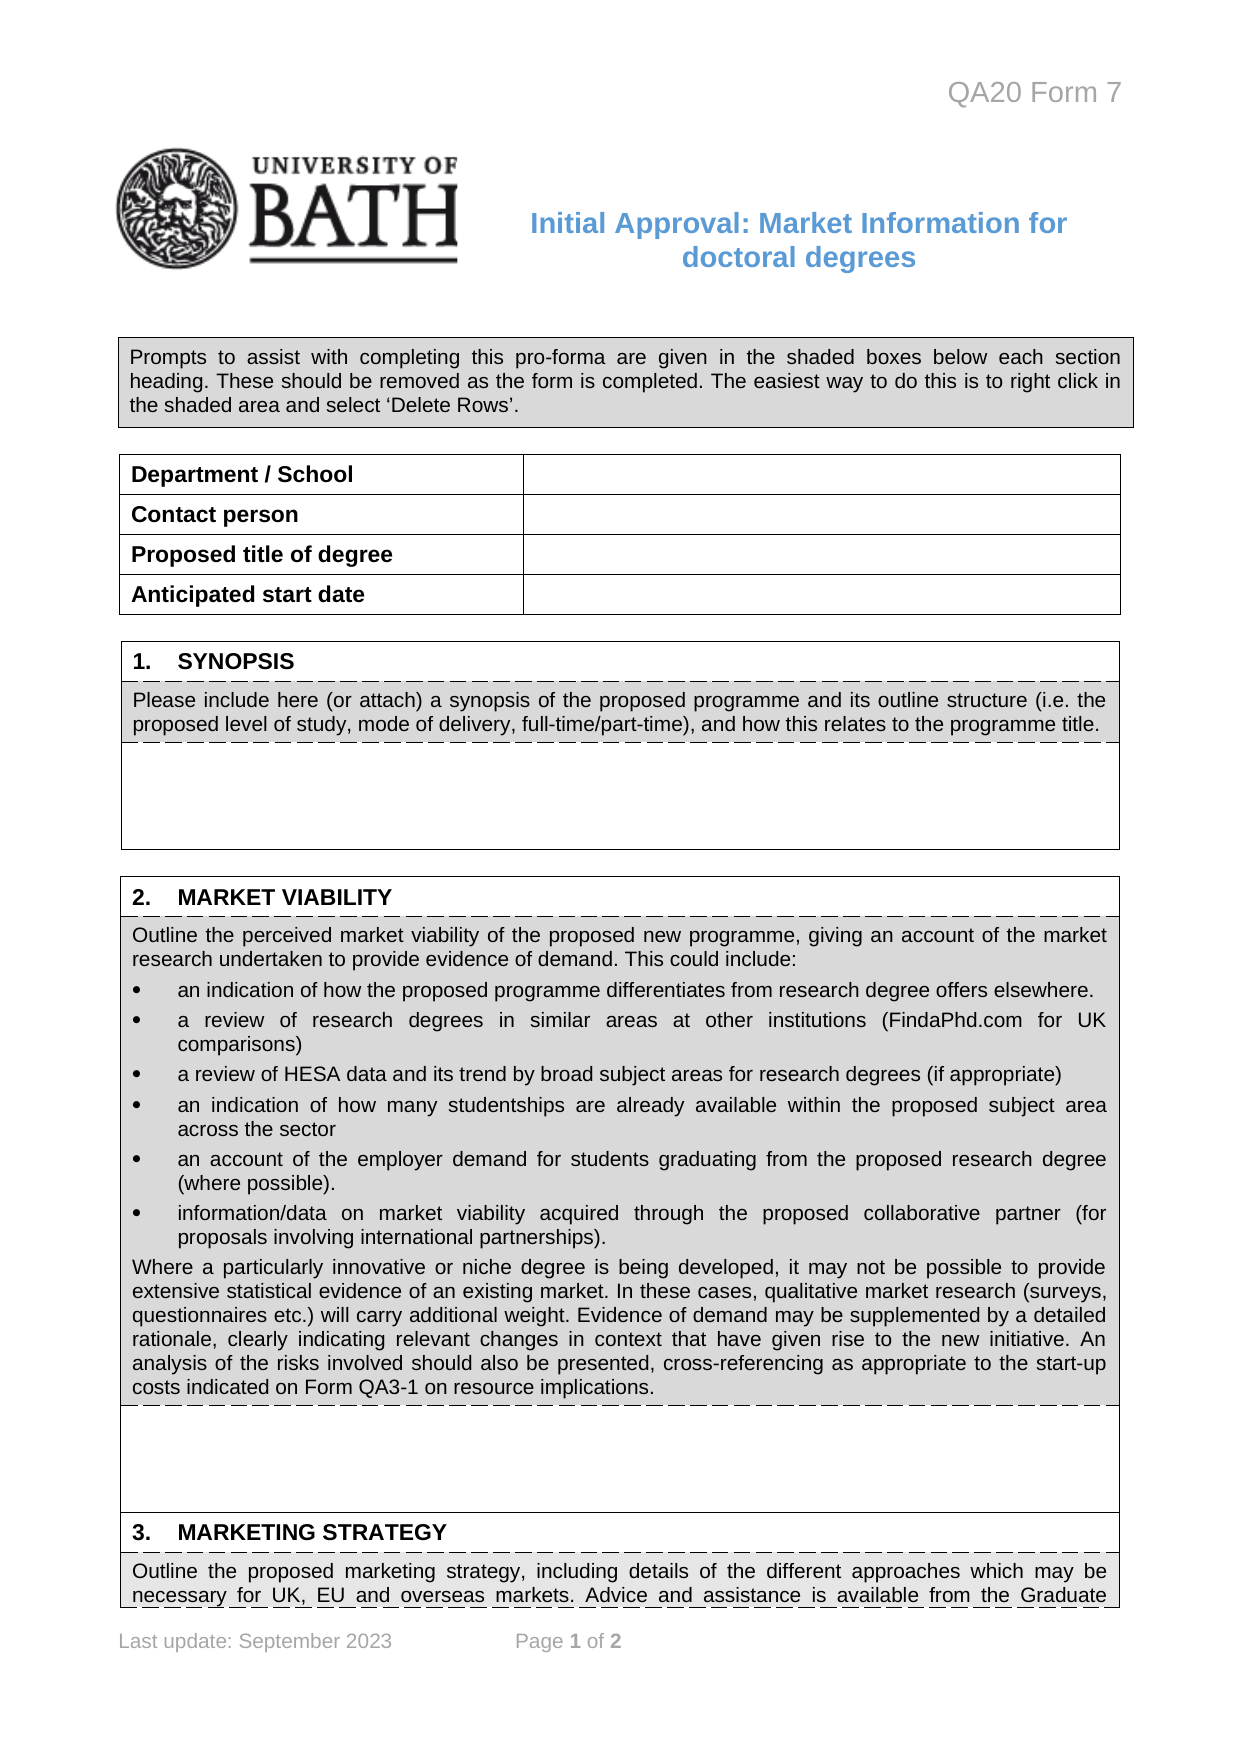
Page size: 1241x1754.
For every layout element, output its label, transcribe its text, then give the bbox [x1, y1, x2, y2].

table_cell Proposed title of degree [120, 535, 523, 574]
table_cell [524, 575, 1120, 613]
table_cell [524, 495, 1120, 534]
table_cell [121, 1405, 1119, 1512]
table_cell Please include here (or attach) a synopsis of the proposed programme and its outline structure (i.e. the proposed level of study, mode of delivery, full-time/part-time), and how this relates to the programme title. [122, 681, 1119, 742]
table_header Prompts to assist with completing this pro-forma are given in the shaded boxes below each section heading. These should be removed as the form is completed. The easiest way to do this is to right click in the shaded area and select ‘Delete Rows’. [119, 338, 1133, 427]
table_header [524, 455, 1120, 494]
subtitle Initial Approval: Market Information for doctoral degrees [291, 206, 1122, 273]
table_header Department / School [120, 455, 523, 494]
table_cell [121, 1552, 1119, 1607]
table_header 2. Market Viability [121, 877, 1119, 916]
table_cell Contact person [120, 495, 523, 534]
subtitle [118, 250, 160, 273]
picture [109, 137, 458, 276]
table_header 1. Synopsis [122, 642, 1119, 681]
table_cell [122, 742, 1119, 849]
table_cell Anticipated start date [120, 575, 523, 613]
table_cell [524, 535, 1120, 574]
table_cell 3. Marketing Strategy [121, 1513, 1119, 1552]
table_cell Outline the perceived market viability of the proposed new programme, giving an account of the market research undertaken to provide evidence of demand. This could include: an indication of how the proposed programme differentiates from research degree offers elsewhere. a review of research degrees in similar areas at other institutions (FindaPhd.com for UK comparisons) a review of HESA data and its trend by broad subject areas for research degrees (if appropriate) an indication of how many studentships are already available within the proposed subject area across the sector an account of the employer demand for students graduating from the proposed research degree (where possible). information/data on market viability acquired through the proposed collaborative partner (for proposals involving international partnerships). Where a particularly innovative or niche degree is being developed, it may not be possible to provide extensive statistical evidence of an existing market. In these cases, qualitative market research (surveys, questionnaires etc.) will carry additional weight. Evidence of demand may be supplemented by a detailed rationale, clearly indicating relevant changes in context that have given rise to the new initiative. An analysis of the risks involved should also be presented, cross-referencing as appropriate to the start-up costs indicated on Form QA3-1 on resource implications. [121, 916, 1119, 1405]
